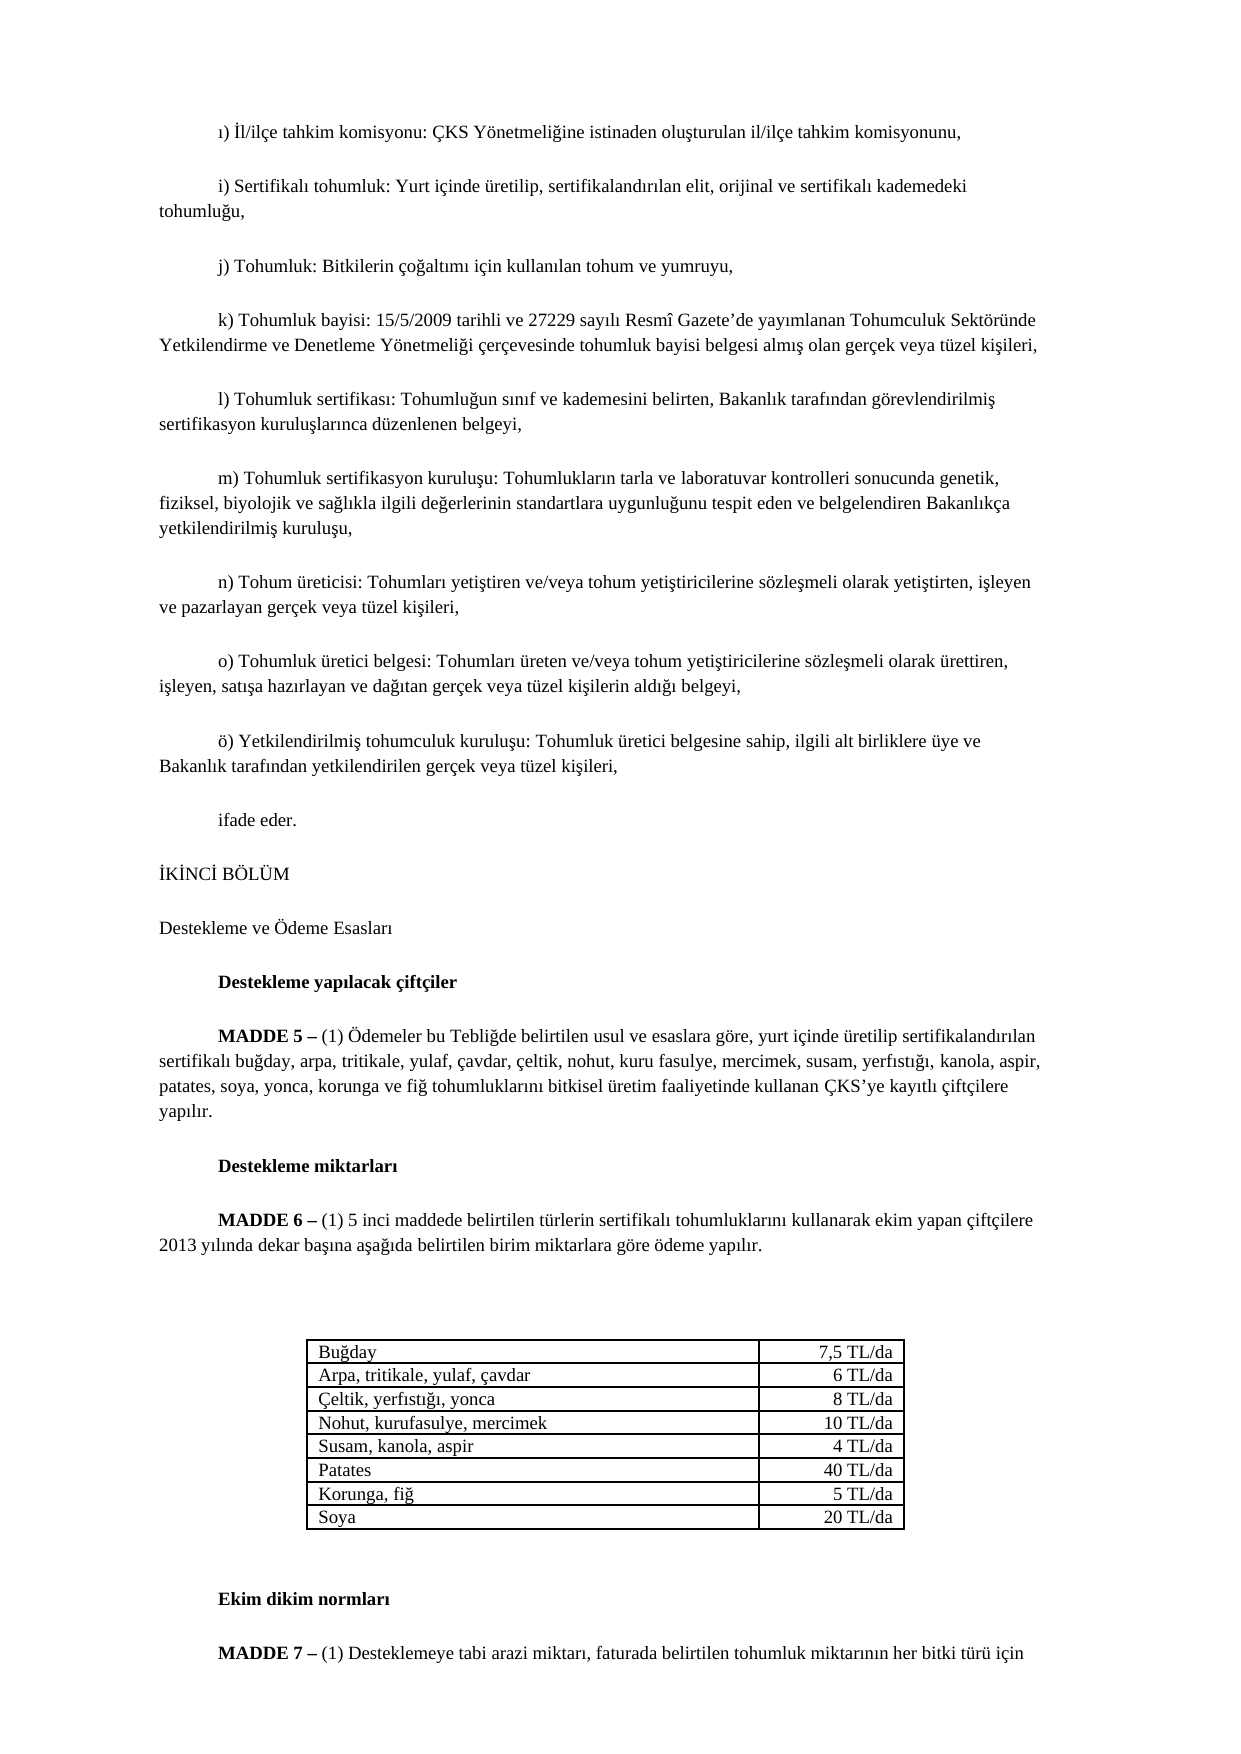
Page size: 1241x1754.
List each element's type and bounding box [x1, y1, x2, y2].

table_cell [148, 89, 1063, 1663]
